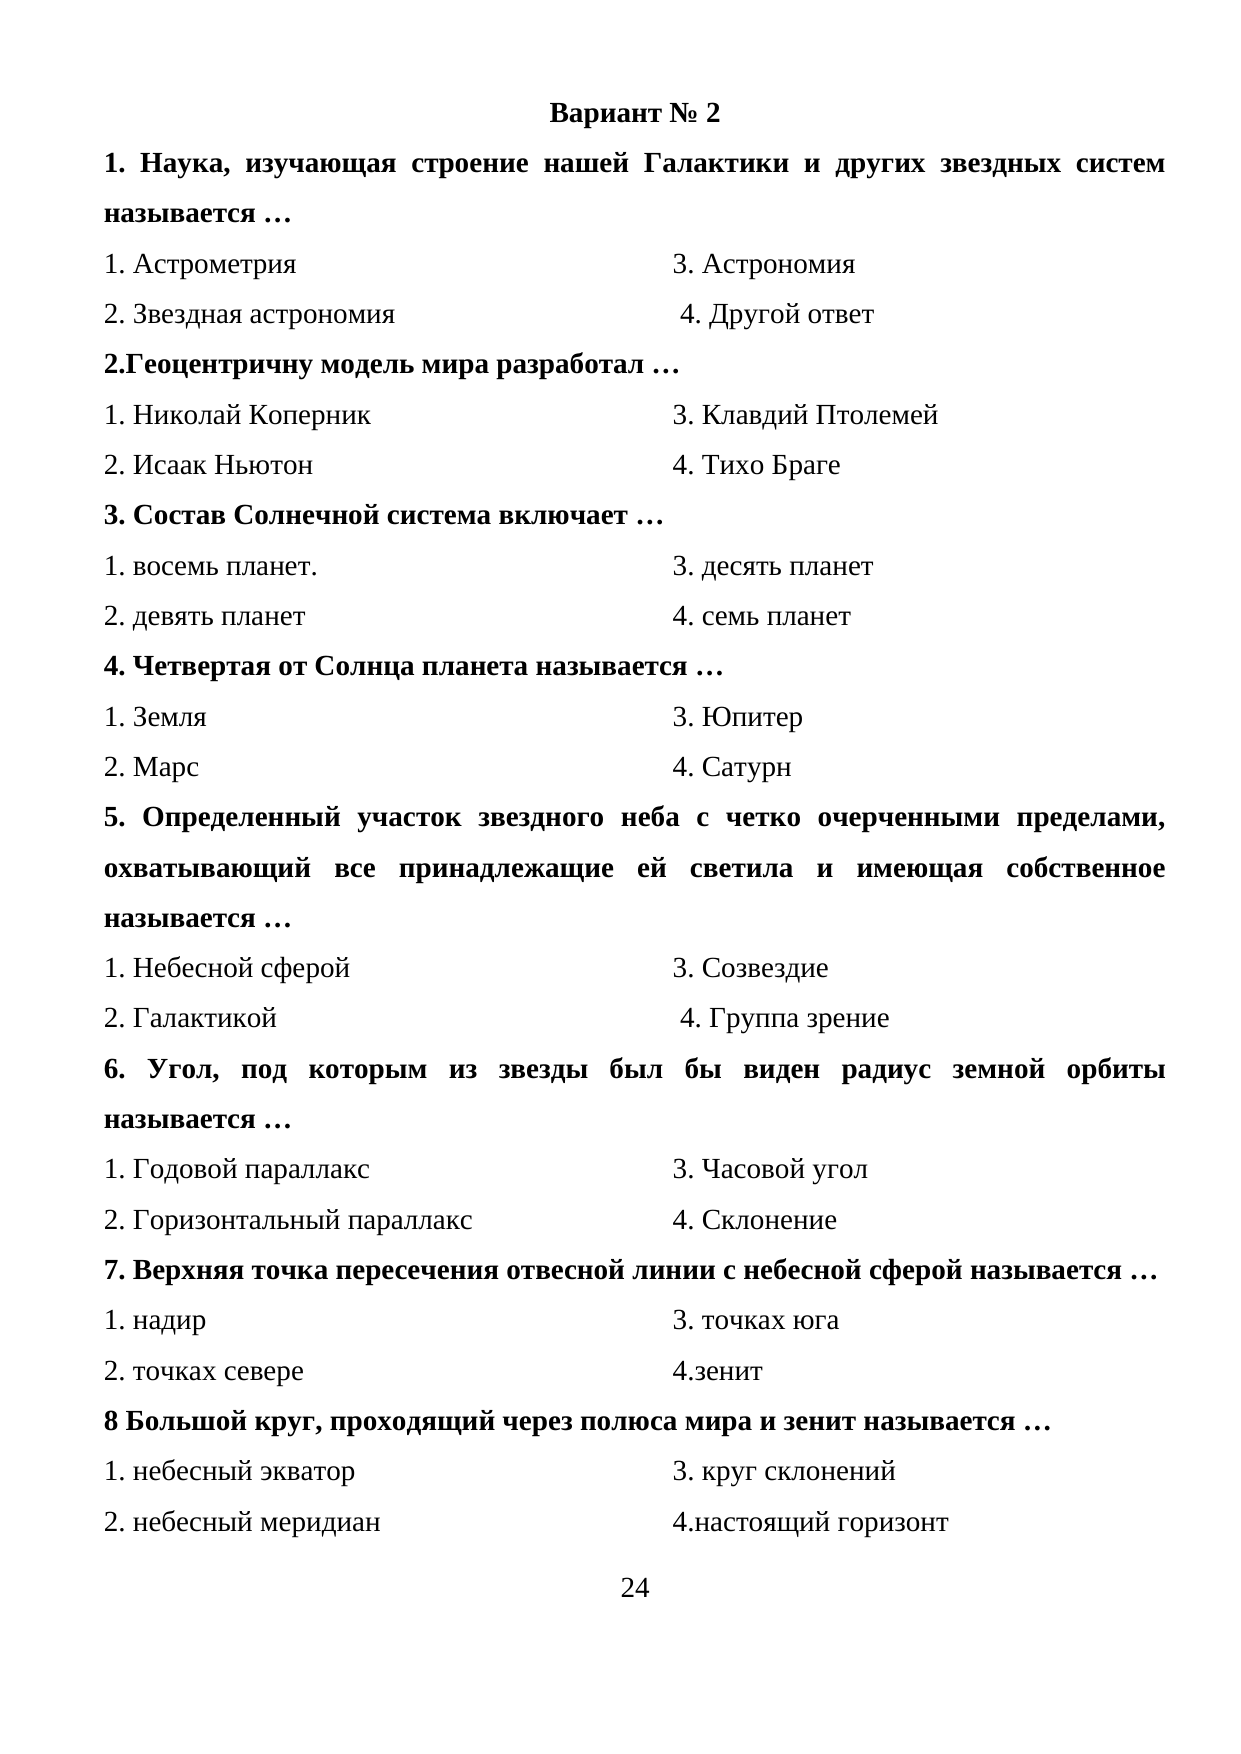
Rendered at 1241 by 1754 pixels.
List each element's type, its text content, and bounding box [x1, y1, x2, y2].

text 2.Геоцентричну модель мира разработал … [103, 347, 1167, 380]
text 2. Горизонтальный параллакс [103, 1202, 597, 1235]
text 8 Большой круг, проходящий через полюса мира и зенит называется … [103, 1403, 1167, 1437]
text 1. Наука, изучающая строение нашей Галактики и других звездных систем называется … [103, 145, 1167, 229]
text 3. точках юга [672, 1302, 1167, 1336]
text 2. Галактикой [103, 1001, 597, 1034]
text 4. Тихо Браге [672, 447, 1167, 481]
text Вариант № 2 [103, 95, 1167, 128]
text 5. Определенный участок звездного неба с четко очерченными пределами, охватывающий все принадлежащие ей светила и имеющая собственное называется … [103, 799, 1167, 933]
text 1. надир [103, 1302, 597, 1336]
text 2. небесный меридиан [103, 1504, 597, 1537]
text 1. Годовой параллакс [103, 1152, 597, 1185]
text 4. Склонение [672, 1202, 1167, 1235]
text 3. Состав Солнечной система включает … [103, 497, 1167, 531]
text 3. Юпитер [672, 699, 1167, 732]
text 4. Четвертая от Солнца планета называется … [103, 648, 1167, 682]
text 1. восемь планет. [103, 548, 597, 581]
text 2. Исаак Ньютон [103, 447, 597, 481]
text 4.зенит [672, 1353, 1167, 1386]
text 4. семь планет [672, 598, 1167, 632]
text 3. Созвездие [672, 950, 1167, 984]
text 4. Другой ответ [672, 296, 1167, 330]
text 3. Клавдий Птолемей [672, 397, 1167, 430]
text 2. точках севере [103, 1353, 597, 1386]
text 1. Небесной сферой [103, 950, 597, 984]
text 2. Марс [103, 749, 597, 783]
text 1. Николай Коперник [103, 397, 597, 430]
text 6. Угол, под которым из звезды был бы виден радиус земной орбиты называется … [103, 1051, 1167, 1135]
text 4.настоящий горизонт [672, 1504, 1167, 1537]
text 3. Часовой угол [672, 1152, 1167, 1185]
text 3. круг склонений [672, 1453, 1167, 1487]
text 2. Звездная астрономия [103, 296, 597, 330]
text 7. Верхняя точка пересечения отвесной линии с небесной сферой называется … [103, 1252, 1167, 1286]
text 1. небесный экватор [103, 1453, 597, 1487]
text 4. Группа зрение [672, 1001, 1167, 1034]
text 3. Астрономия [672, 246, 1167, 279]
text 3. десять планет [672, 548, 1167, 581]
text 1. Земля [103, 699, 597, 732]
text 1. Астрометрия [103, 246, 597, 279]
text 4. Сатурн [672, 749, 1167, 783]
text 2. девять планет [103, 598, 597, 632]
